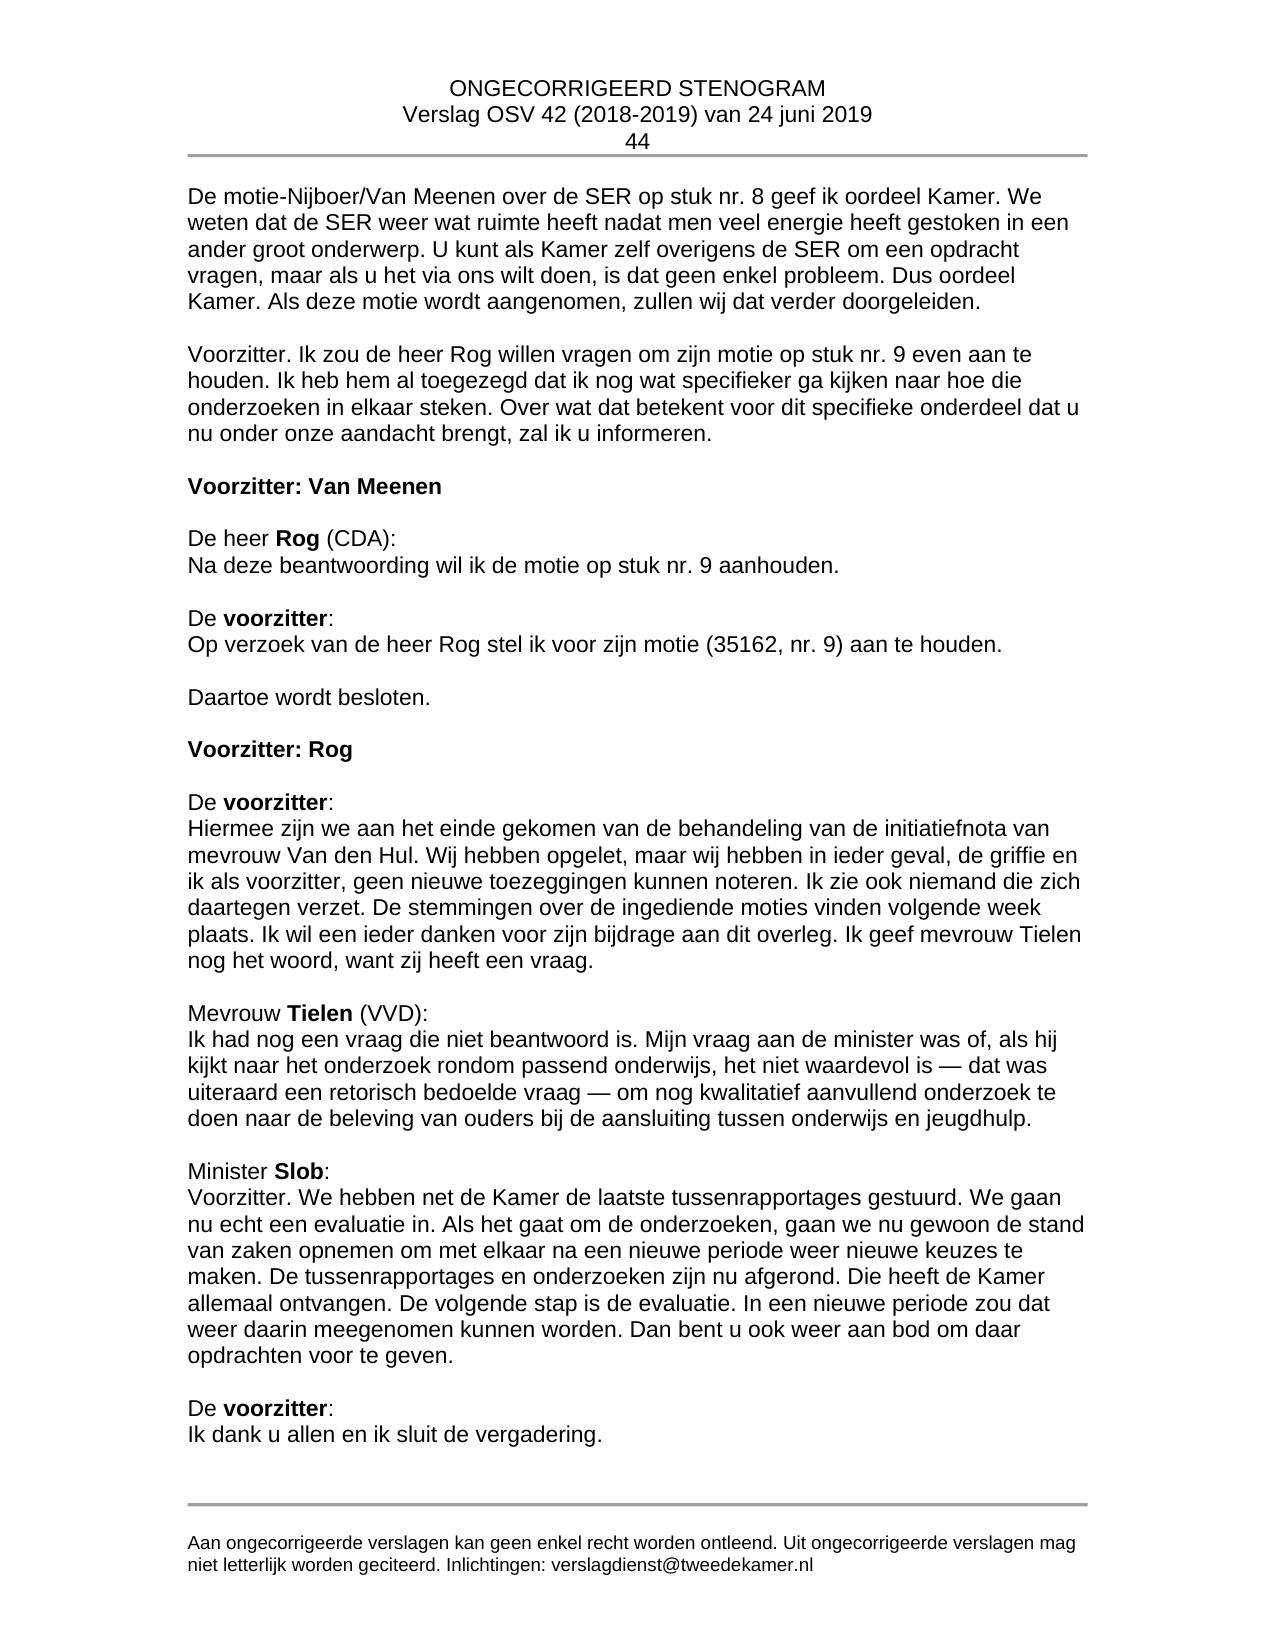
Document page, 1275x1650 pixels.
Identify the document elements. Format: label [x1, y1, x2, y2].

text [187, 183, 1087, 1448]
